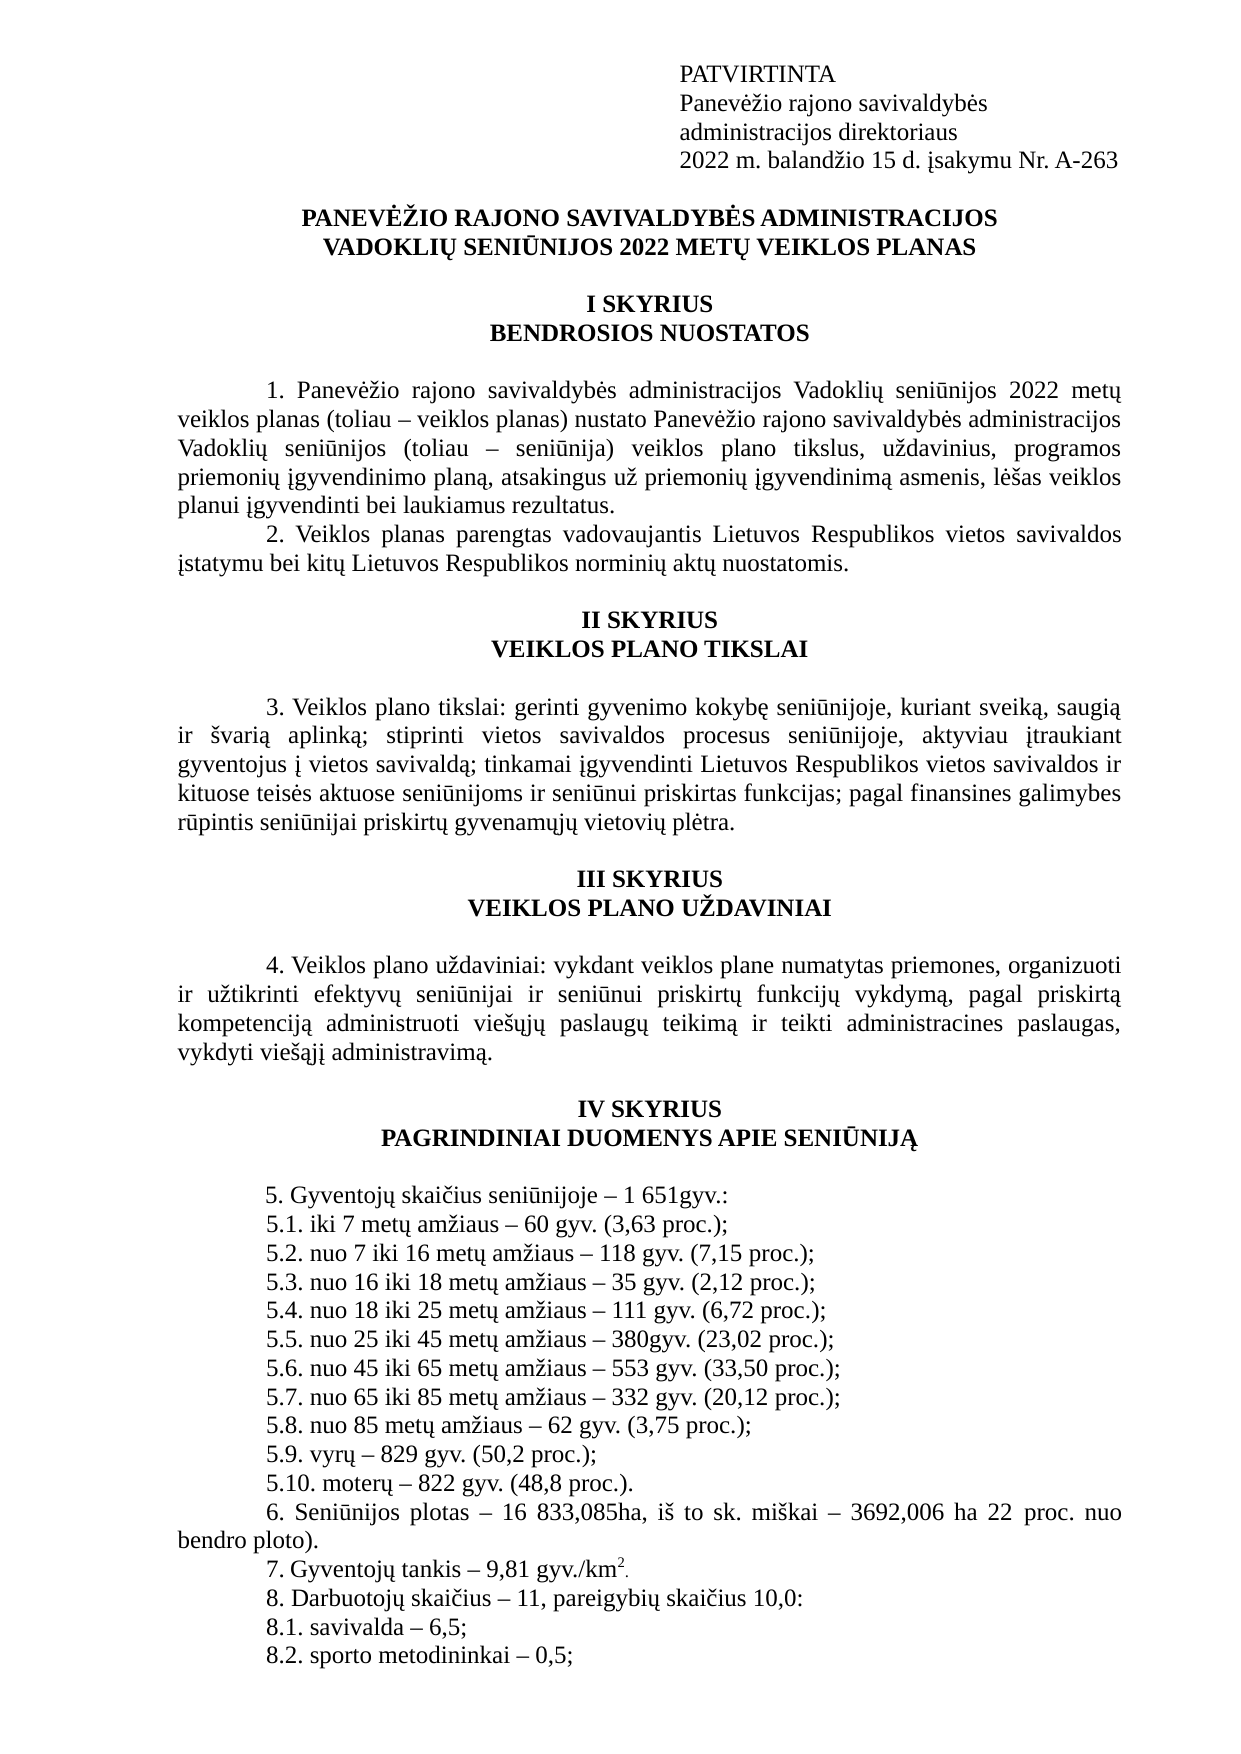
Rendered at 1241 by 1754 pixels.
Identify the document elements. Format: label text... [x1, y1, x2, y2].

text 4. Veiklos plano uždaviniai: vykdant veiklos plane numatytas priemones, organizuoti ir užtikrinti efektyvų seniūnijai ir seniūnui priskirtų funkcijų vykdymą, pagal priskirtą kompetenciją administruoti viešųjų paslaugų teikimą ir teikti administracines paslaugas, vykdyti viešąjį administravimą. [177, 950, 1122, 1065]
text IV SKYRIUS [177, 1094, 1122, 1123]
text III SKYRIUS [177, 864, 1122, 893]
text 5.7. nuo 65 iki 85 metų amžiaus – 332 gyv. (20,12 proc.); [177, 1382, 1122, 1410]
text 5. Gyventojų skaičius seniūnijoje – 1 651gyv.: [177, 1180, 1122, 1209]
text 6. Seniūnijos plotas – 16 833,085ha, iš to sk. miškai – 3692,006 ha 22 proc. nuo bendro ploto). [177, 1497, 1122, 1554]
text VADOKLIŲ SENIŪNIJOS 2022 METŲ VEIKLOS PLANAS [177, 232, 1122, 260]
text 8. Darbuotojų skaičius – 11, pareigybių skaičius 10,0: [177, 1583, 1122, 1612]
text 5.1. iki 7 metų amžiaus – 60 gyv. (3,63 proc.); [177, 1209, 1122, 1238]
text 5.2. nuo 7 iki 16 metų amžiaus – 118 gyv. (7,15 proc.); [177, 1238, 1122, 1267]
text 2. Veiklos planas parengtas vadovaujantis Lietuvos Respublikos vietos savivaldos įstatymu bei kitų Lietuvos Respublikos norminių aktų nuostatomis. [177, 519, 1122, 577]
text BENDROSIOS NUOSTATOS [177, 318, 1122, 347]
text 7. Gyventojų tankis – 9,81 gyv./km2. [177, 1554, 1122, 1583]
text 3. Veiklos plano tikslai: gerinti gyvenimo kokybę seniūnijoje, kuriant sveiką, saugią ir švarią aplinką; stiprinti vietos savivaldos procesus seniūnijoje, aktyviau įtraukiant gyventojus į vietos savivaldą; tinkamai įgyvendinti Lietuvos Respublikos vietos savivaldos ir kituose teisės aktuose seniūnijoms ir seniūnui priskirtas funkcijas; pagal finansines galimybes rūpintis seniūnijai priskirtų gyvenamųjų vietovių plėtra. [177, 692, 1122, 835]
text 5.10. moterų – 822 gyv. (48,8 proc.). [177, 1468, 1122, 1497]
text 5.9. vyrų – 829 gyv. (50,2 proc.); [177, 1439, 1122, 1468]
text 1. Panevėžio rajono savivaldybės administracijos Vadoklių seniūnijos 2022 metų veiklos planas (toliau – veiklos planas) nustato Panevėžio rajono savivaldybės administracijos Vadoklių seniūnijos (toliau – seniūnija) veiklos plano tikslus, uždavinius, programos priemonių įgyvendinimo planą, atsakingus už priemonių įgyvendinimą asmenis, lėšas veiklos planui įgyvendinti bei laukiamus rezultatus. [177, 375, 1122, 519]
text PATVIRTINTA Panevėžio rajono savivaldybės administracijos direktoriaus 2022 m. balandžio 15 d. įsakymu Nr. A-263 [679, 59, 1121, 174]
text PANEVĖŽIO RAJONO SAVIVALDYBĖS ADMINISTRACIJOS [177, 203, 1122, 232]
text 5.3. nuo 16 iki 18 metų amžiaus – 35 gyv. (2,12 proc.); [177, 1267, 1122, 1295]
text 8.2. sporto metodininkai – 0,5; [177, 1640, 1122, 1669]
text II SKYRIUS [177, 605, 1122, 634]
text VEIKLOS PLANO UŽDAVINIAI [177, 893, 1122, 922]
text VEIKLOS PLANO TIKSLAI [177, 634, 1122, 663]
text 5.6. nuo 45 iki 65 metų amžiaus – 553 gyv. (33,50 proc.); [177, 1353, 1122, 1382]
text 8.1. savivalda – 6,5; [177, 1612, 1122, 1640]
text 5.8. nuo 85 metų amžiaus – 62 gyv. (3,75 proc.); [177, 1410, 1122, 1439]
text I SKYRIUS [177, 289, 1122, 318]
text 5.5. nuo 25 iki 45 metų amžiaus – 380gyv. (23,02 proc.); [177, 1324, 1122, 1353]
text 5.4. nuo 18 iki 25 metų amžiaus – 111 gyv. (6,72 proc.); [177, 1295, 1122, 1324]
text PAGRINDINIAI DUOMENYS APIE SENIŪNIJĄ [177, 1123, 1122, 1152]
